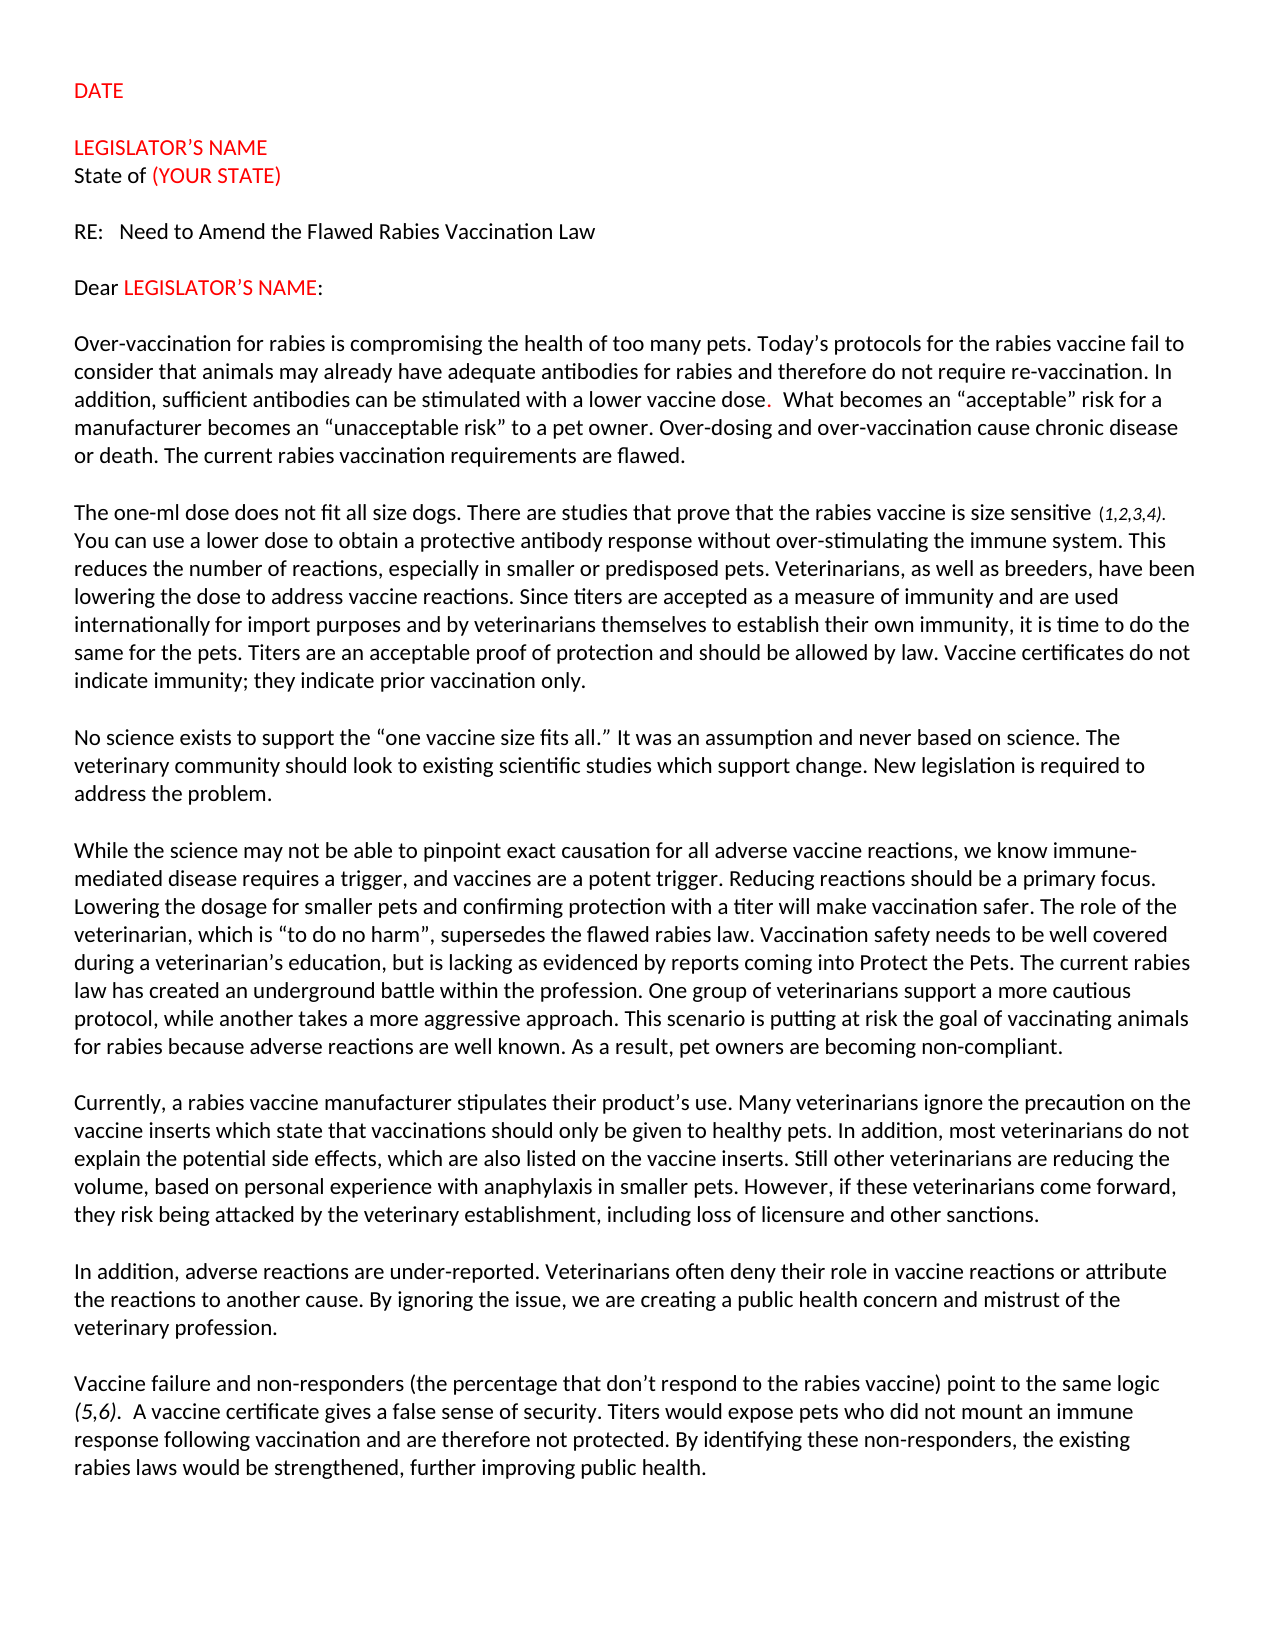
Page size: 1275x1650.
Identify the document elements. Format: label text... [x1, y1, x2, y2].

text In addition, adverse reactions are under-reported. Veterinarians often deny their role in vaccine reactions or attribute the reactions to another cause. By ignoring the issue, we are creating a public health concern and mistrust of the veterinary profession. [74, 1257, 1174, 1341]
text Currently, a rabies vaccine manufacturer stipulates their product’s use. Many veterinarians ignore the precaution on the vaccine inserts which state that vaccinations should only be given to healthy pets. In addition, most veterinarians do not explain the potential side effects, which are also listed on the vaccine inserts. Still other veterinarians are reducing the volume, based on personal experience with anaphylaxis in smaller pets. However, if these veterinarians come forward, they risk being attacked by the veterinary establishment, including loss of licensure and other sanctions. [74, 1088, 1196, 1228]
text Dear LEGISLATOR’S NAME: [74, 273, 1211, 301]
text No science exists to support the “one vaccine size fits all.” It was an assumption and never based on science. The veterinary community should look to existing scientific studies which support change. New legislation is required to address the problem. [74, 723, 1151, 807]
text State of (YOUR STATE) [74, 161, 1211, 189]
text Over-vaccination for rabies is compromising the health of too many pets. Today’s protocols for the rabies vaccine fail to consider that animals may already have adequate antibodies for rabies and therefore do not require re-vaccination. In addition, sufficient antibodies can be stimulated with a lower vaccine dose. What becomes an “acceptable” risk for a manufacturer becomes an “unacceptable risk” to a pet owner. Over-dosing and over-vaccination cause chronic disease or death. The current rabies vaccination requirements are flawed. [74, 329, 1200, 469]
text LEGISLATOR’S NAME [74, 133, 1211, 161]
text While the science may not be able to pinpoint exact causation for all adverse vaccine reactions, we know immune- mediated disease requires a trigger, and vaccines are a potent trigger. Reducing reactions should be a primary focus. Lowering the dosage for smaller pets and confirming protection with a titer will make vaccination safer. The role of the veterinarian, which is “to do no harm”, supersedes the flawed rabies law. Vaccination safety needs to be well covered during a veterinarian’s education, but is lacking as evidenced by reports coming into Protect the Pets. The current rabies law has created an underground battle within the profession. One group of veterinarians support a more cautious protocol, while another takes a more aggressive approach. This scenario is putting at risk the goal of vaccinating animals for rabies because adverse reactions are well known. As a result, pet owners are becoming non-compliant. [74, 836, 1196, 1060]
text Vaccine failure and non-responders (the percentage that don’t respond to the rabies vaccine) point to the same logic (5,6). A vaccine certificate gives a false sense of security. Titers would expose pets who did not mount an immune response following vaccination and are therefore not protected. By identifying these non-responders, the existing rabies laws would be strengthened, further improving public health. [74, 1369, 1174, 1481]
text The one-ml dose does not fit all size dogs. There are studies that prove that the rabies vaccine is size sensitive (1,2,3,4). You can use a lower dose to obtain a protective antibody response without over-stimulating the immune system. This reduces the number of reactions, especially in smaller or predisposed pets. Veterinarians, as well as breeders, have been lowering the dose to address vaccine reactions. Since titers are accepted as a measure of immunity and are used internationally for import purposes and by veterinarians themselves to establish their own immunity, it is time to do the same for the pets. Titers are an acceptable proof of protection and should be allowed by law. Vaccine certificates do not indicate immunity; they indicate prior vaccination only. [74, 498, 1201, 694]
text RE: Need to Amend the Flawed Rabies Vaccination Law [74, 217, 1211, 245]
text DATE [74, 76, 1211, 104]
